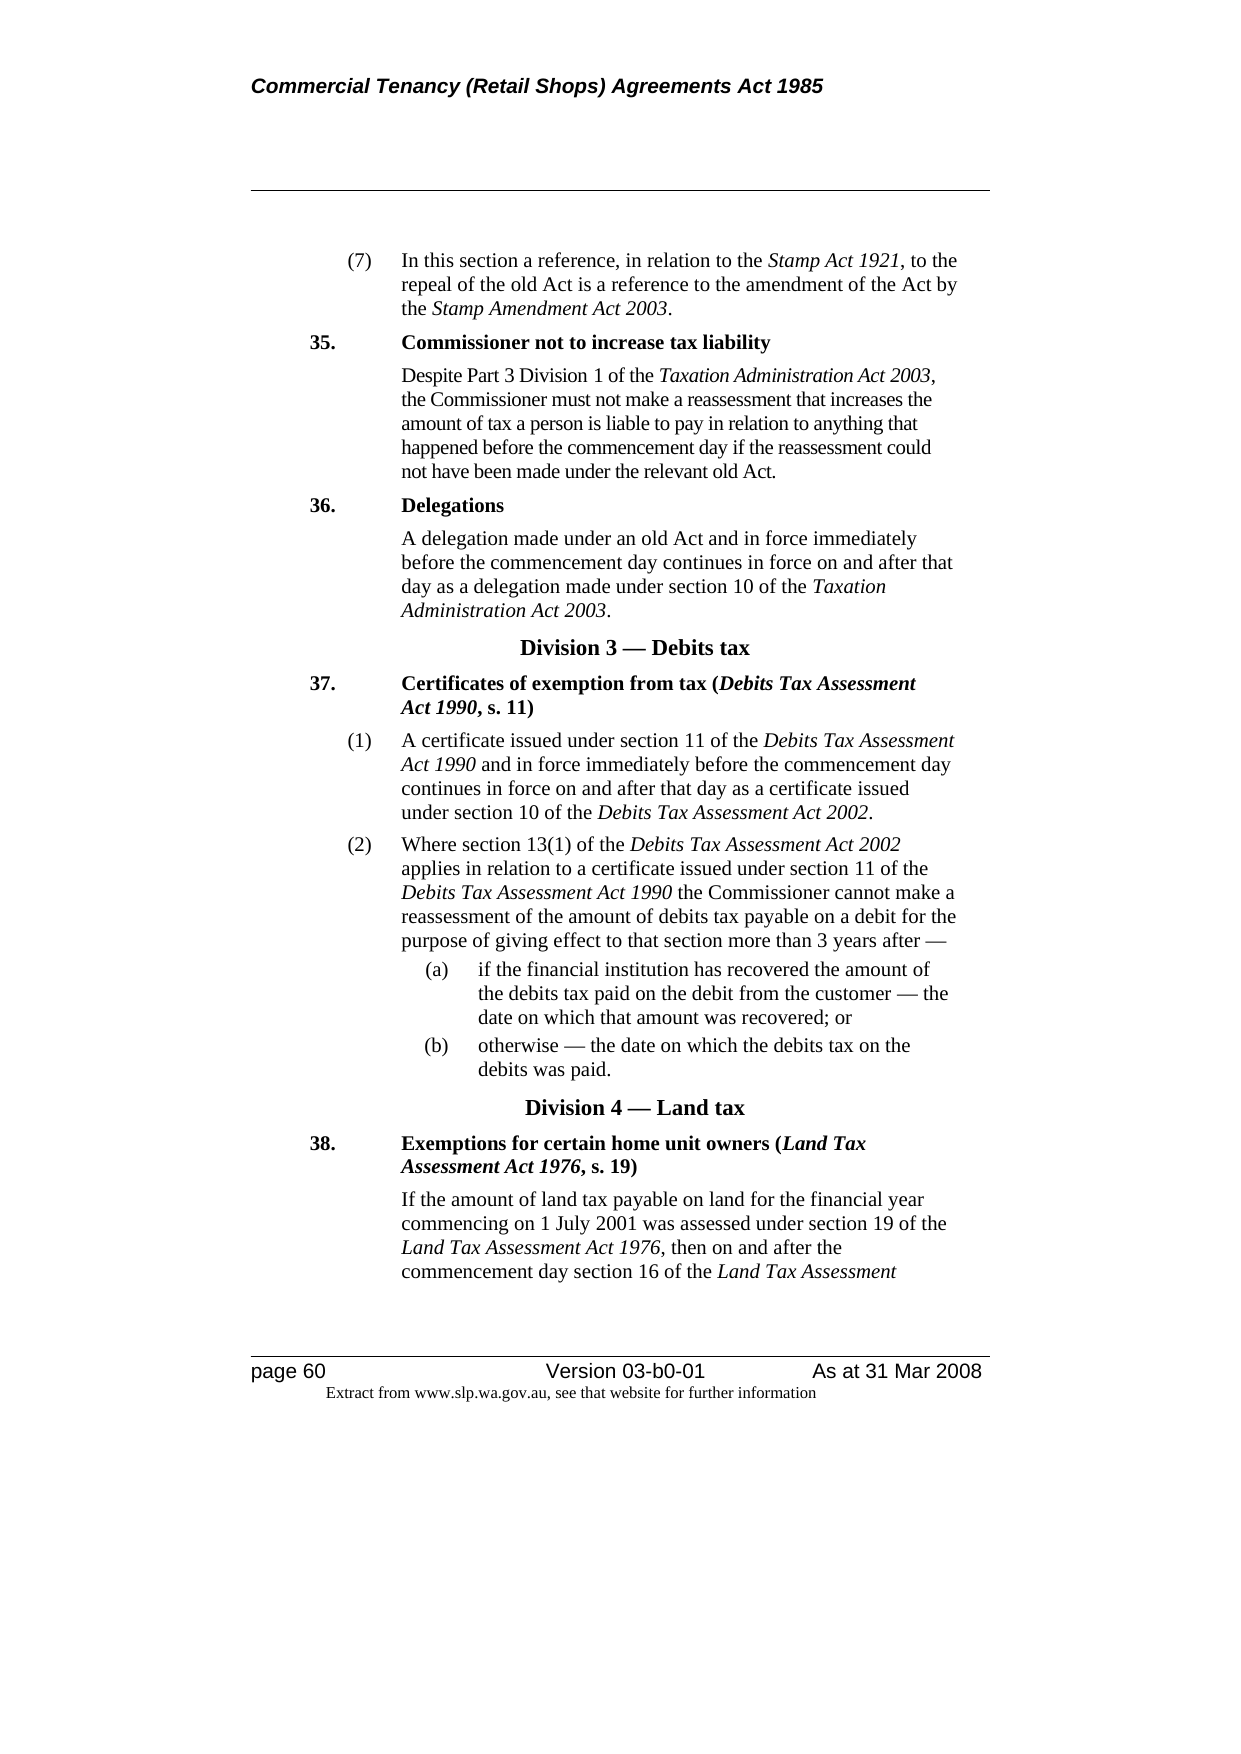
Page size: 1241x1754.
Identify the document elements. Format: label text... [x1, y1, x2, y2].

text (2) Where section 13(1) of the Debits Tax Assessment Act 2002 applies in relation to a certificate issued under section 11 of the Debits Tax Assessment Act 1990 the Commissioner cannot make a reassessment of the amount of debits tax payable on a debit for the purpose of giving effect to that section more than 3 years after — [312, 832, 960, 952]
text Despite Part 3 Division 1 of the Taxation Administration Act 2003, the Commissioner must not make a reassessment that increases the amount of tax a person is liable to pay in relation to anything that happened before the commencement day if the reassessment could not have been made under the relevant old Act. [312, 362, 960, 483]
text (b) otherwise — the date on which the debits tax on the debits was paid. [389, 1033, 960, 1081]
subtitle 38. Exemptions for certain home unit owners (Land Tax Assessment Act 1976, s. 19) [309, 1130, 960, 1178]
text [312, 1187, 960, 1283]
subtitle 35. Commissioner not to increase tax liability [309, 330, 960, 354]
subtitle Division 4 — Land tax [309, 1094, 960, 1120]
text (1) A certificate issued under section 11 of the Debits Tax Assessment Act 1990 and in force immediately before the commencement day continues in force on and after that day as a certificate issued under section 10 of the Debits Tax Assessment Act 2002. [312, 728, 960, 824]
text A delegation made under an old Act and in force immediately before the commencement day continues in force on and after that day as a delegation made under section 10 of the Taxation Administration Act 2003. [312, 526, 960, 622]
subtitle 36. Delegations [309, 493, 960, 517]
text (7) In this section a reference, in relation to the Stamp Act 1921, to the repeal of the old Act is a reference to the amendment of the Act by the Stamp Amendment Act 2003. [312, 247, 960, 320]
subtitle Division 3 — Debits tax [309, 634, 960, 661]
text (a) if the financial institution has recovered the amount of the debits tax paid on the debit from the customer — the date on which that amount was recovered; or [389, 957, 960, 1029]
subtitle 37. Certificates of exemption from tax (Debits Tax Assessment Act 1990, s. 11) [309, 671, 960, 719]
